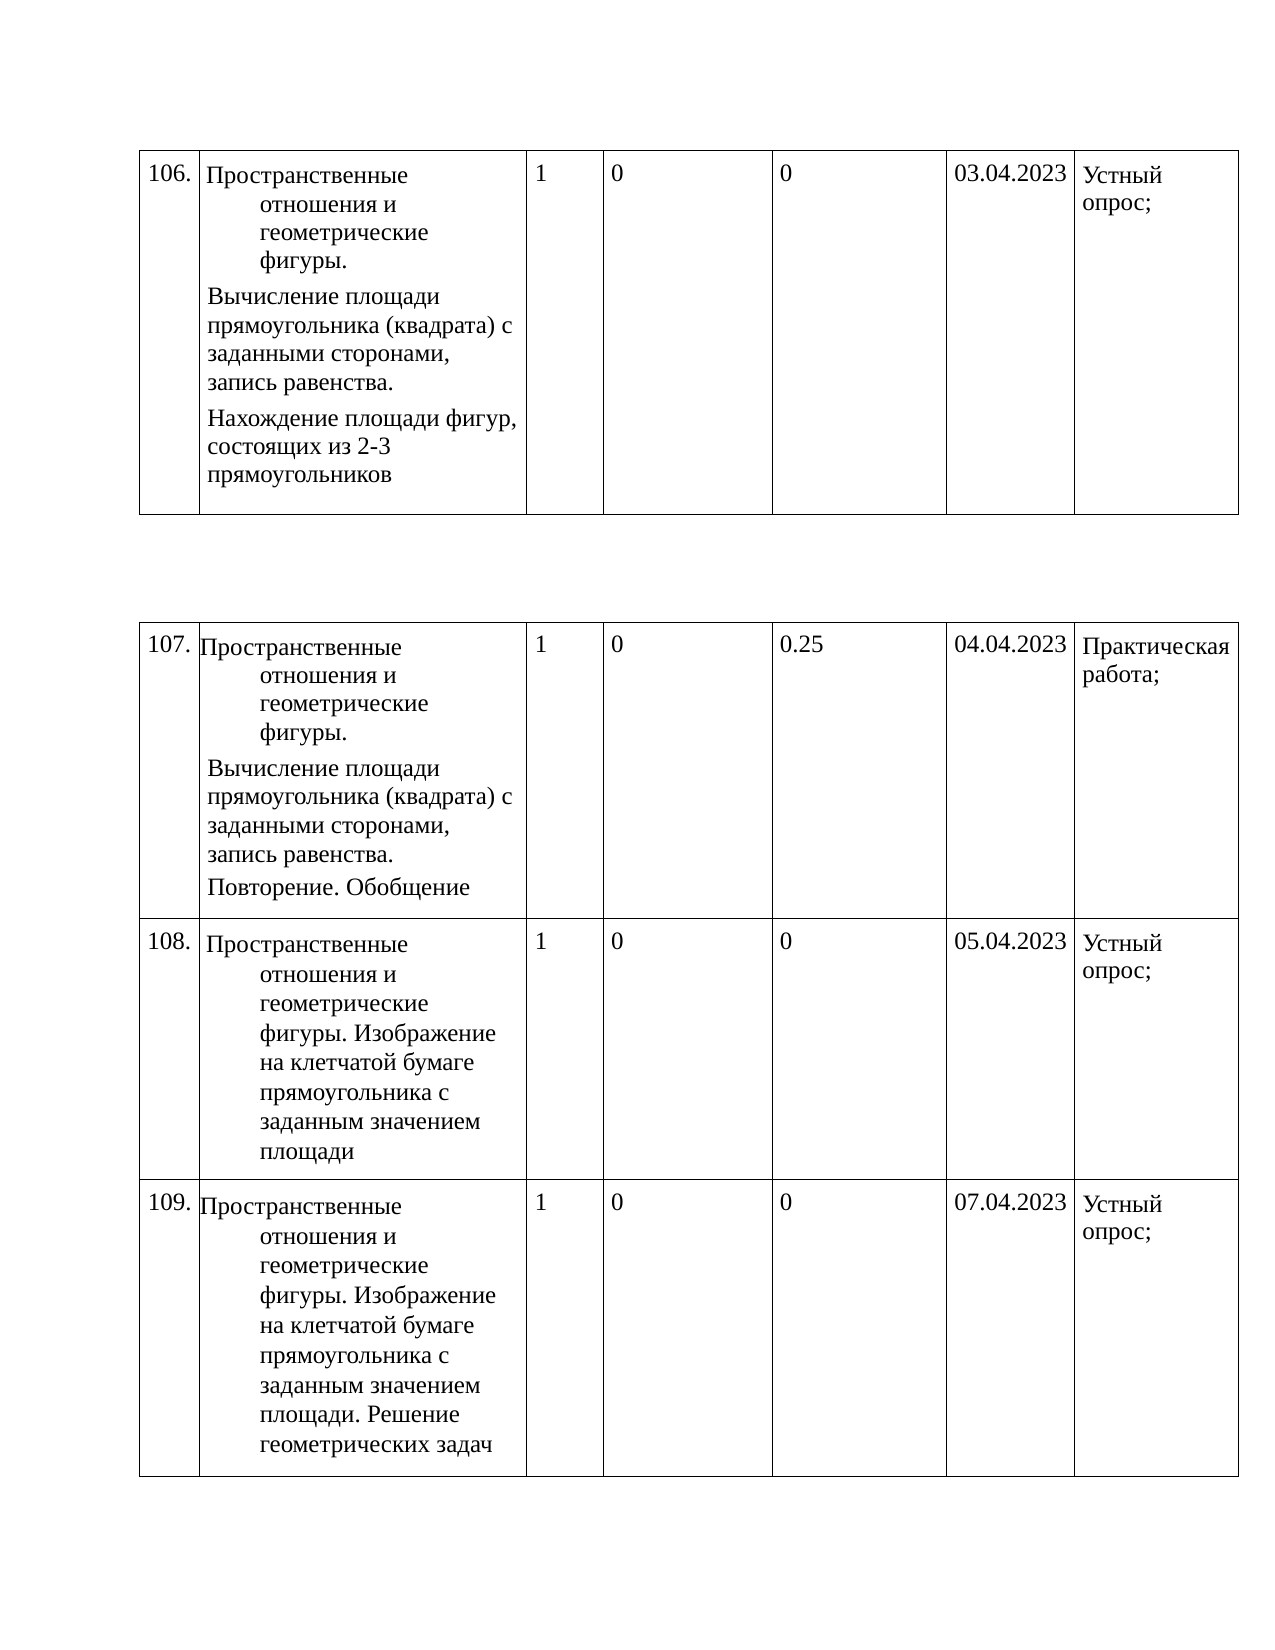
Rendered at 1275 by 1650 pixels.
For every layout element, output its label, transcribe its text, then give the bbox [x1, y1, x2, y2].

table_header 107. [140, 623, 199, 918]
table_cell 0 [773, 919, 946, 1179]
table_header 04.04.2023 [947, 623, 1074, 918]
table_cell Пространственные отношения и геометрические фигуры. Вычисление площади прямоугольника (квадрата) с заданными сторонами, запись равенства. Нахождение площади фигур, состоящих из 2-3 прямоугольников [200, 151, 526, 514]
table_cell 0 [604, 919, 772, 1179]
table_cell 106. [140, 151, 199, 514]
table_cell 1 [527, 919, 603, 1179]
table_cell Пространственные отношения и геометрические фигуры. Изображение на клетчатой бумаге прямоугольника с заданным значением площади. Решение геометрических задач [200, 1180, 526, 1476]
table_cell Устный опрос; [1075, 919, 1238, 1179]
table_header Практическая работа; [1075, 623, 1238, 918]
table_cell 109. [140, 1180, 199, 1476]
table_cell 108. [140, 919, 199, 1179]
table_header 1 [527, 623, 603, 918]
table_cell 0 [773, 151, 946, 514]
table_cell Устный опрос; [1075, 1180, 1238, 1476]
table_cell Пространственные отношения и геометрические фигуры. Изображение на клетчатой бумаге прямоугольника с заданным значением площади [200, 919, 526, 1179]
table_cell Устный опрос; [1075, 151, 1238, 514]
table_cell 0 [773, 1180, 946, 1476]
table_cell 07.04.2023 [947, 1180, 1074, 1476]
table_header 0.25 [773, 623, 946, 918]
table_cell 0 [604, 151, 772, 514]
table_cell 0 [604, 1180, 772, 1476]
table_cell 1 [527, 1180, 603, 1476]
table_header 0 [604, 623, 772, 918]
table_header Пространственные отношения и геометрические фигуры. Вычисление площади прямоугольника (квадрата) с заданными сторонами, запись равенства. Повторение. Обобщение [200, 623, 526, 918]
table_cell 05.04.2023 [947, 919, 1074, 1179]
table_cell 1 [527, 151, 603, 514]
table_cell 03.04.2023 [947, 151, 1074, 514]
